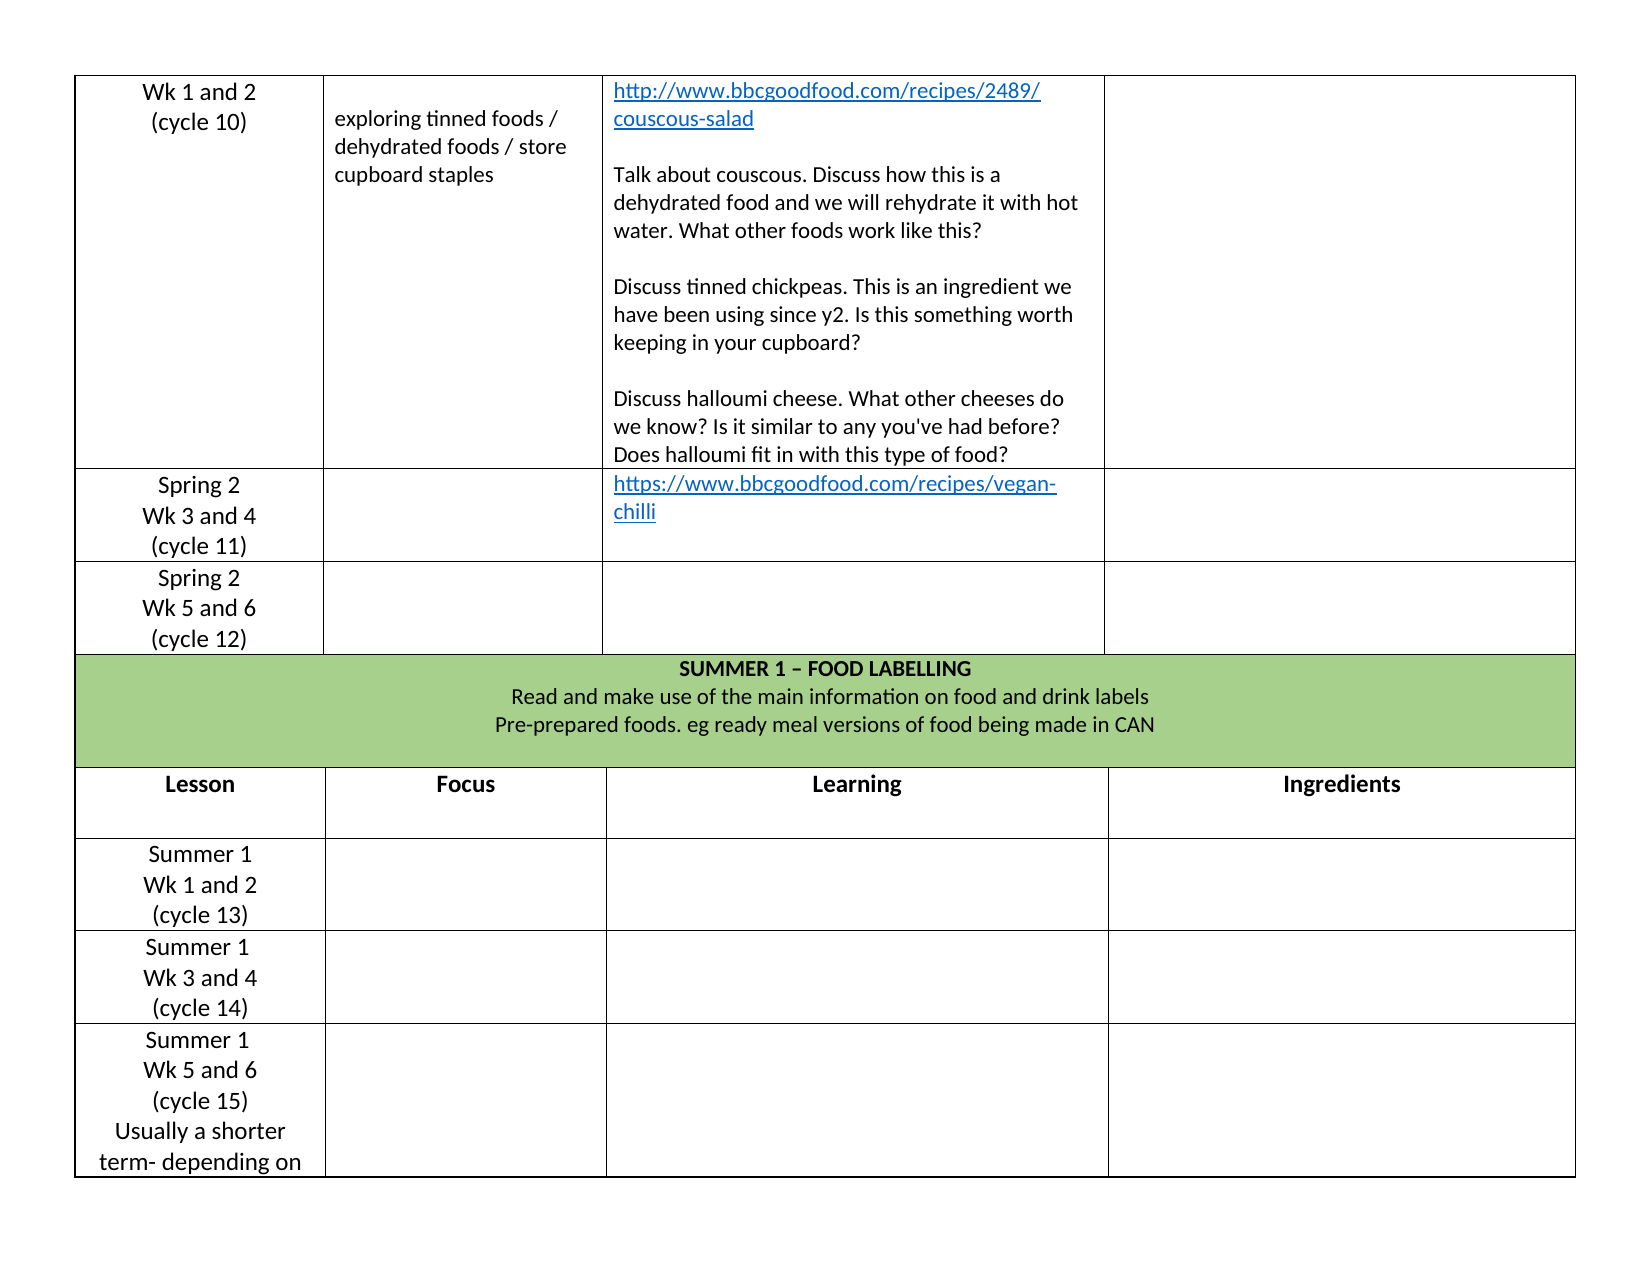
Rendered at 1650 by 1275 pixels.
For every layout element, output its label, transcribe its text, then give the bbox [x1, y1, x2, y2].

table_cell [1109, 931, 1575, 1023]
table_cell [607, 931, 1108, 1023]
table_cell [324, 562, 602, 653]
table_cell [326, 839, 606, 930]
table_cell Summer 1 Wk 1 and 2 (cycle 13) [76, 839, 325, 930]
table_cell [76, 1024, 325, 1176]
table_cell Spring 2 Wk 3 and 4 (cycle 11) [76, 469, 323, 561]
table_cell https://www.bbcgoodfood.com/recipes/vegan-chilli [603, 469, 1104, 561]
table_cell SUMMER 1 – FOOD LABELLING Read and make use of the main information on food and drink labels Pre-prepared foods. eg ready meal versions of food being made in CAN [76, 655, 1575, 767]
table_cell Learning [607, 768, 1108, 837]
table_cell [607, 1024, 1108, 1176]
table_cell [1105, 562, 1575, 653]
table_cell [603, 562, 1104, 653]
table_cell [324, 469, 602, 561]
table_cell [324, 76, 602, 468]
table_cell Summer 1 Wk 3 and 4 (cycle 14) [76, 931, 325, 1023]
table_cell [607, 839, 1108, 930]
table_cell Lesson [76, 768, 325, 837]
table_cell [1109, 1024, 1575, 1176]
table_cell Focus [326, 768, 606, 837]
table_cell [76, 76, 323, 468]
table_cell [326, 1024, 606, 1176]
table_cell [603, 76, 1104, 468]
table_cell [1105, 76, 1575, 468]
table_cell [1105, 469, 1575, 561]
table_cell Spring 2 Wk 5 and 6 (cycle 12) [76, 562, 323, 653]
table_cell Ingredients [1109, 768, 1575, 837]
table_cell [1109, 839, 1575, 930]
table_cell [326, 931, 606, 1023]
